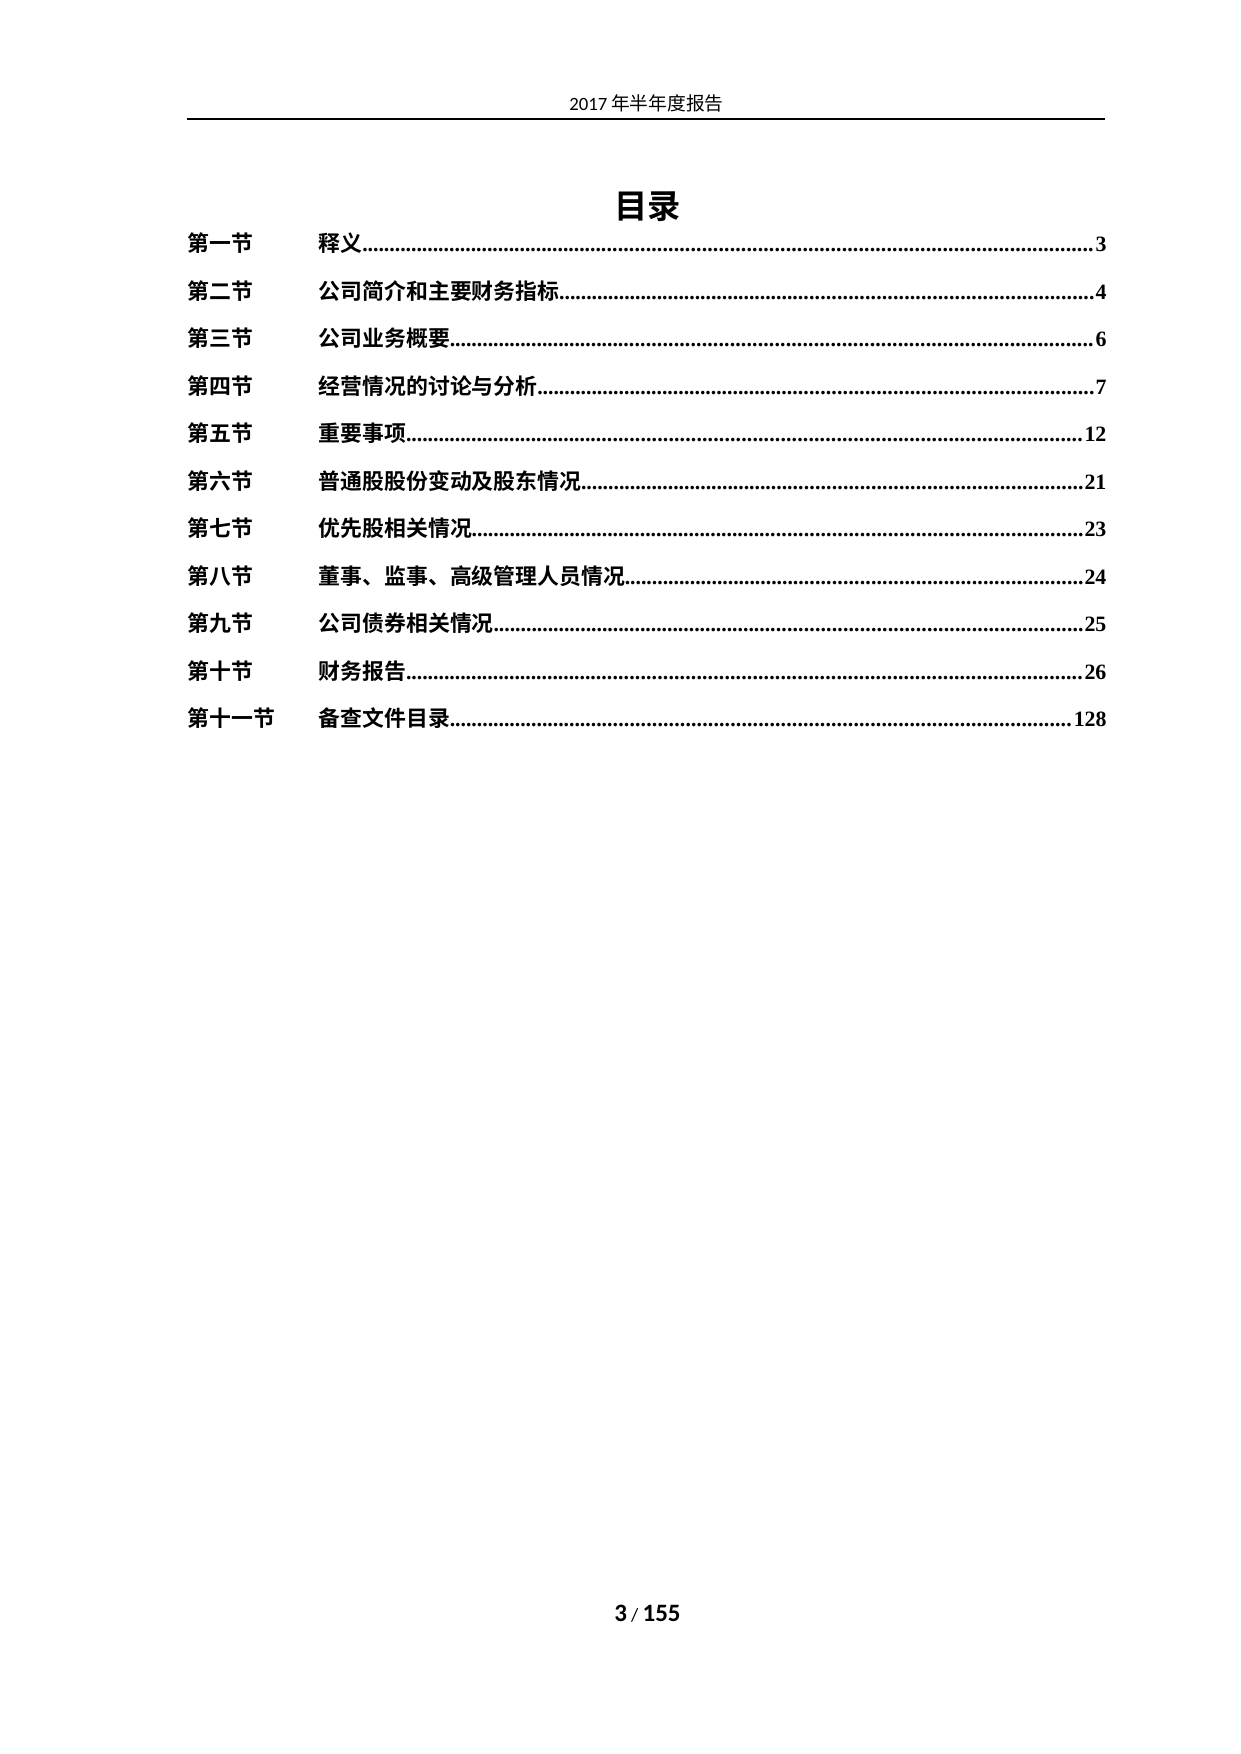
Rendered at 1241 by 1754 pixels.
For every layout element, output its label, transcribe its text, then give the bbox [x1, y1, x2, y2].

text 第四节 经营情况的讨论与分析 7 [187, 369, 1107, 400]
text 第七节 优先股相关情况 23 [187, 511, 1107, 543]
text 第五节 重要事项 12 [187, 416, 1107, 448]
text 第一节 释义 3 [187, 226, 1107, 258]
text 第十一节 备查文件目录 128 [187, 701, 1107, 733]
text 第九节 公司债券相关情况 25 [187, 606, 1107, 638]
text 第六节 普通股股份变动及股东情况 21 [187, 464, 1107, 495]
text 第十节 财务报告 26 [187, 654, 1107, 685]
text 目录 [187, 189, 1107, 226]
text 第二节 公司简介和主要财务指标 4 [187, 274, 1107, 305]
text 第八节 董事、监事、高级管理人员情况 24 [187, 559, 1107, 590]
text 第三节 公司业务概要 6 [187, 321, 1107, 353]
